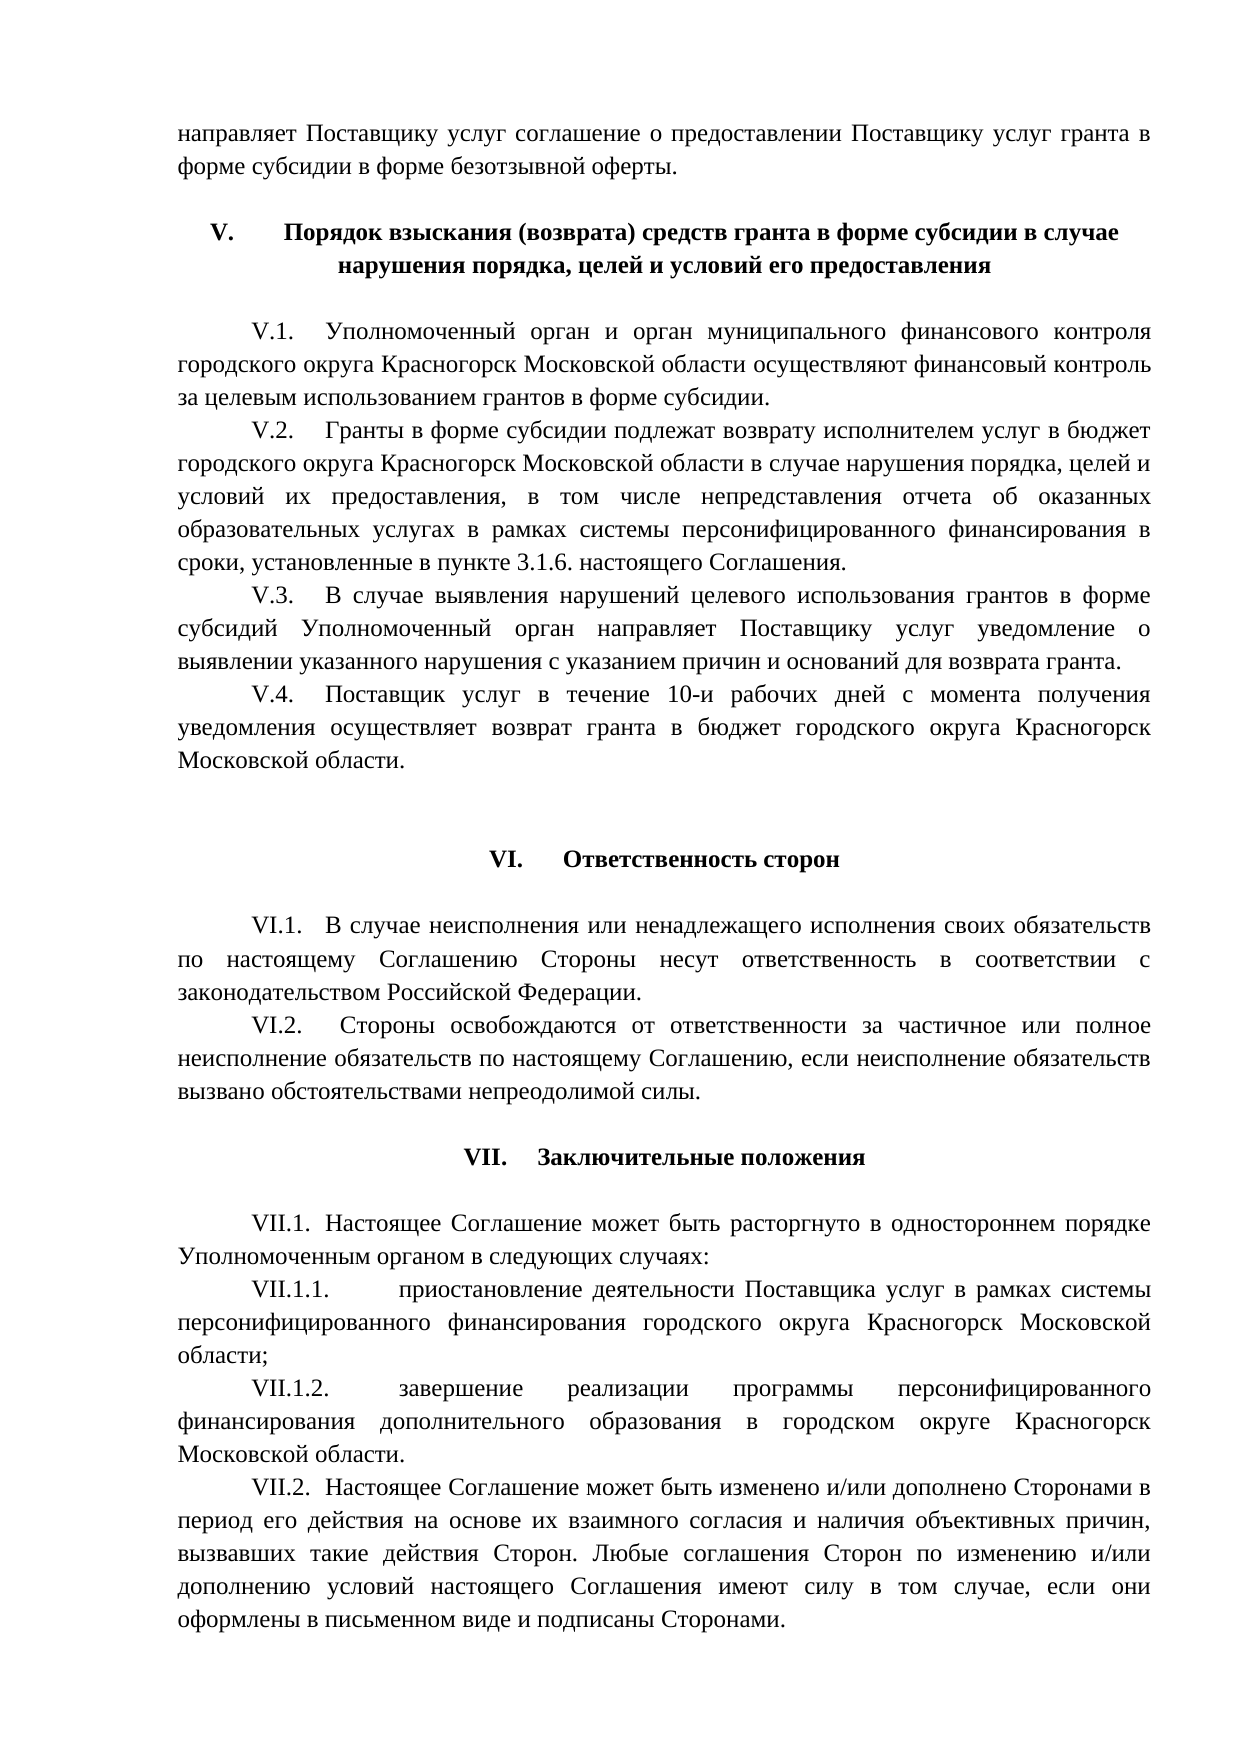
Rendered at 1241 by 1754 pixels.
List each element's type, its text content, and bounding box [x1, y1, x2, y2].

list Уполномоченный орган и орган муниципального финансового контроля городского округа Красногорск Московской области осуществляют финансовый контроль за целевым использованием грантов в форме субсидии. [177, 316, 1152, 411]
list Стороны освобождаются от ответственности за частичное или полное неисполнение обязательств по настоящему Соглашению, если неисполнение обязательств вызвано обстоятельствами непреодолимой силы. [177, 1010, 1152, 1104]
list Заключительные положения [177, 1142, 1152, 1171]
list В случае неисполнения или ненадлежащего исполнения своих обязательств по настоящему Соглашению Стороны несут ответственность в соответствии с законодательством Российской Федерации. [177, 911, 1152, 1005]
list завершение реализации программы персонифицированного финансирования дополнительного образования в городском округе Красногорск Московской области. [177, 1373, 1152, 1468]
list Настоящее Соглашение может быть изменено и/или дополнено Сторонами в период его действия на основе их взаимного согласия и наличия объективных причин, вызвавших такие действия Сторон. Любые соглашения Сторон по изменению и/или дополнению условий настоящего Соглашения имеют силу в том случае, если они оформлены в письменном виде и подписаны Сторонами. [177, 1472, 1152, 1633]
list Порядок взыскания (возврата) средств гранта в форме субсидии в случае нарушения порядка, целей и условий его предоставления [177, 217, 1152, 279]
list Ответственность сторон [177, 844, 1152, 873]
list Гранты в форме субсидии подлежат возврату исполнителем услуг в бюджет городского округа Красногорск Московской области в случае нарушения порядка, целей и условий их предоставления, в том числе непредставления отчета об оказанных образовательных услугах в рамках системы персонифицированного финансирования в сроки, установленные в пункте 3.1.6. настоящего Соглашения. [177, 415, 1152, 576]
list Настоящее Соглашение может быть расторгнуто в одностороннем порядке Уполномоченным органом в следующих случаях: [177, 1208, 1152, 1269]
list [177, 118, 1152, 180]
list приостановление деятельности Поставщика услуг в рамках системы персонифицированного финансирования городского округа Красногорск Московской области; [177, 1274, 1152, 1369]
list В случае выявления нарушений целевого использования грантов в форме субсидий Уполномоченный орган направляет Поставщику услуг уведомление о выявлении указанного нарушения с указанием причин и оснований для возврата гранта. [177, 580, 1152, 675]
list Поставщик услуг в течение 10-и рабочих дней с момента получения уведомления осуществляет возврат гранта в бюджет городского округа Красногорск Московской области. [177, 679, 1152, 774]
